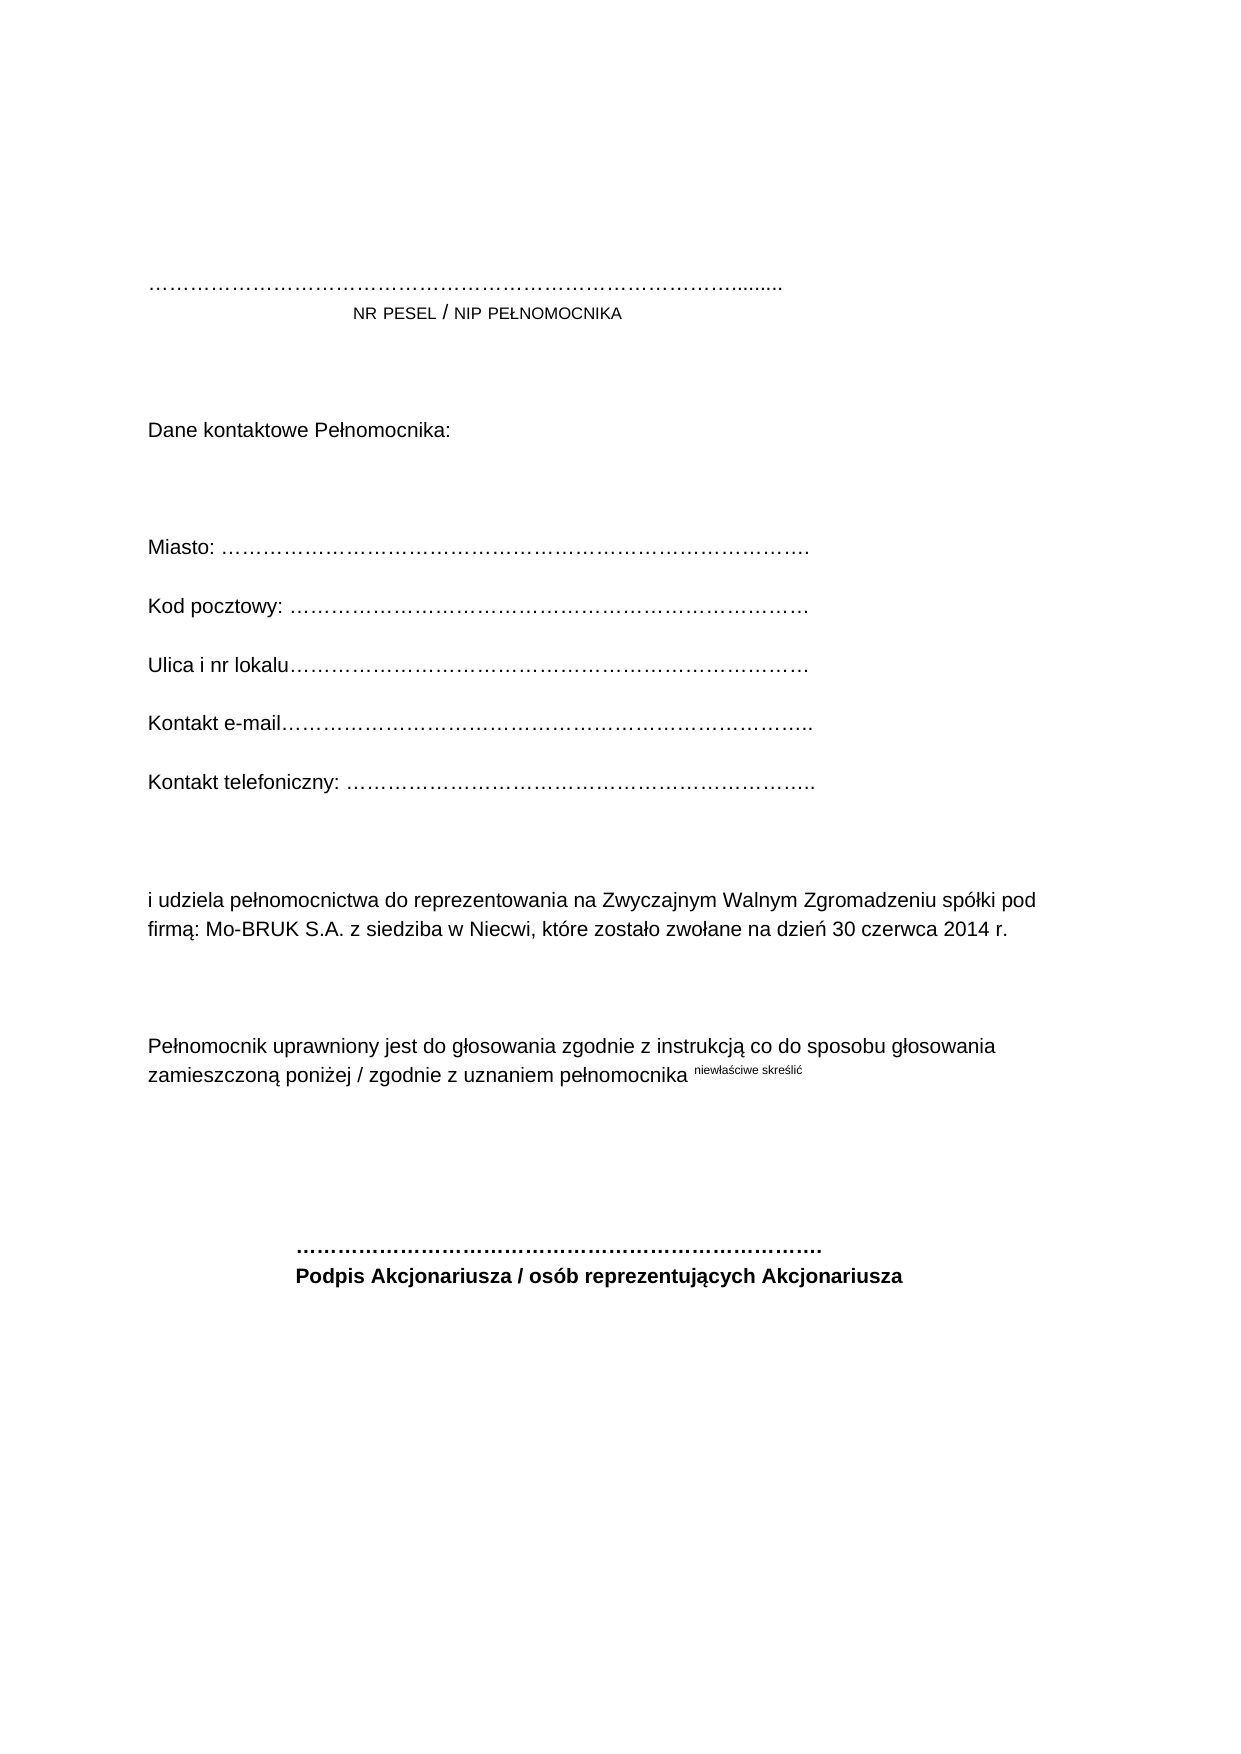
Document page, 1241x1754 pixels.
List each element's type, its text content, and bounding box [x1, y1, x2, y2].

text nr pesel / nip pełnomocnika [148, 295, 1092, 324]
text …………………………………………………………………………......... [148, 266, 1092, 295]
text Podpis Akcjonariusza / osób reprezentujących Akcjonariusza [222, 1258, 1092, 1287]
text Ulica i nr lokalu………………………………………………………………… [148, 647, 1092, 676]
text Kod pocztowy: ………………………………………………………………… [148, 588, 1092, 618]
text Kontakt e-mail………………………………………………………………….. [148, 706, 1092, 735]
text Dane kontaktowe Pełnomocnika: [148, 412, 1092, 441]
text Kontakt telefoniczny: ………………………………………………………….. [148, 765, 1092, 794]
text …………………………………………………………………. [222, 1234, 1092, 1258]
text i udziela pełnomocnictwa do reprezentowania na Zwyczajnym Walnym Zgromadzeniu spółki pod firmą: Mo-BRUK S.A. z siedziba w Niecwi, które zostało zwołane na dzień 30 czerwca 2014 r. [148, 882, 1092, 941]
text Miasto: …………………………………………………………………………. [148, 530, 1092, 559]
text Pełnomocnik uprawniony jest do głosowania zgodnie z instrukcją co do sposobu głosowania zamieszczoną poniżej / zgodnie z uznaniem pełnomocnika niewłaściwe skreślić [148, 1029, 1092, 1087]
